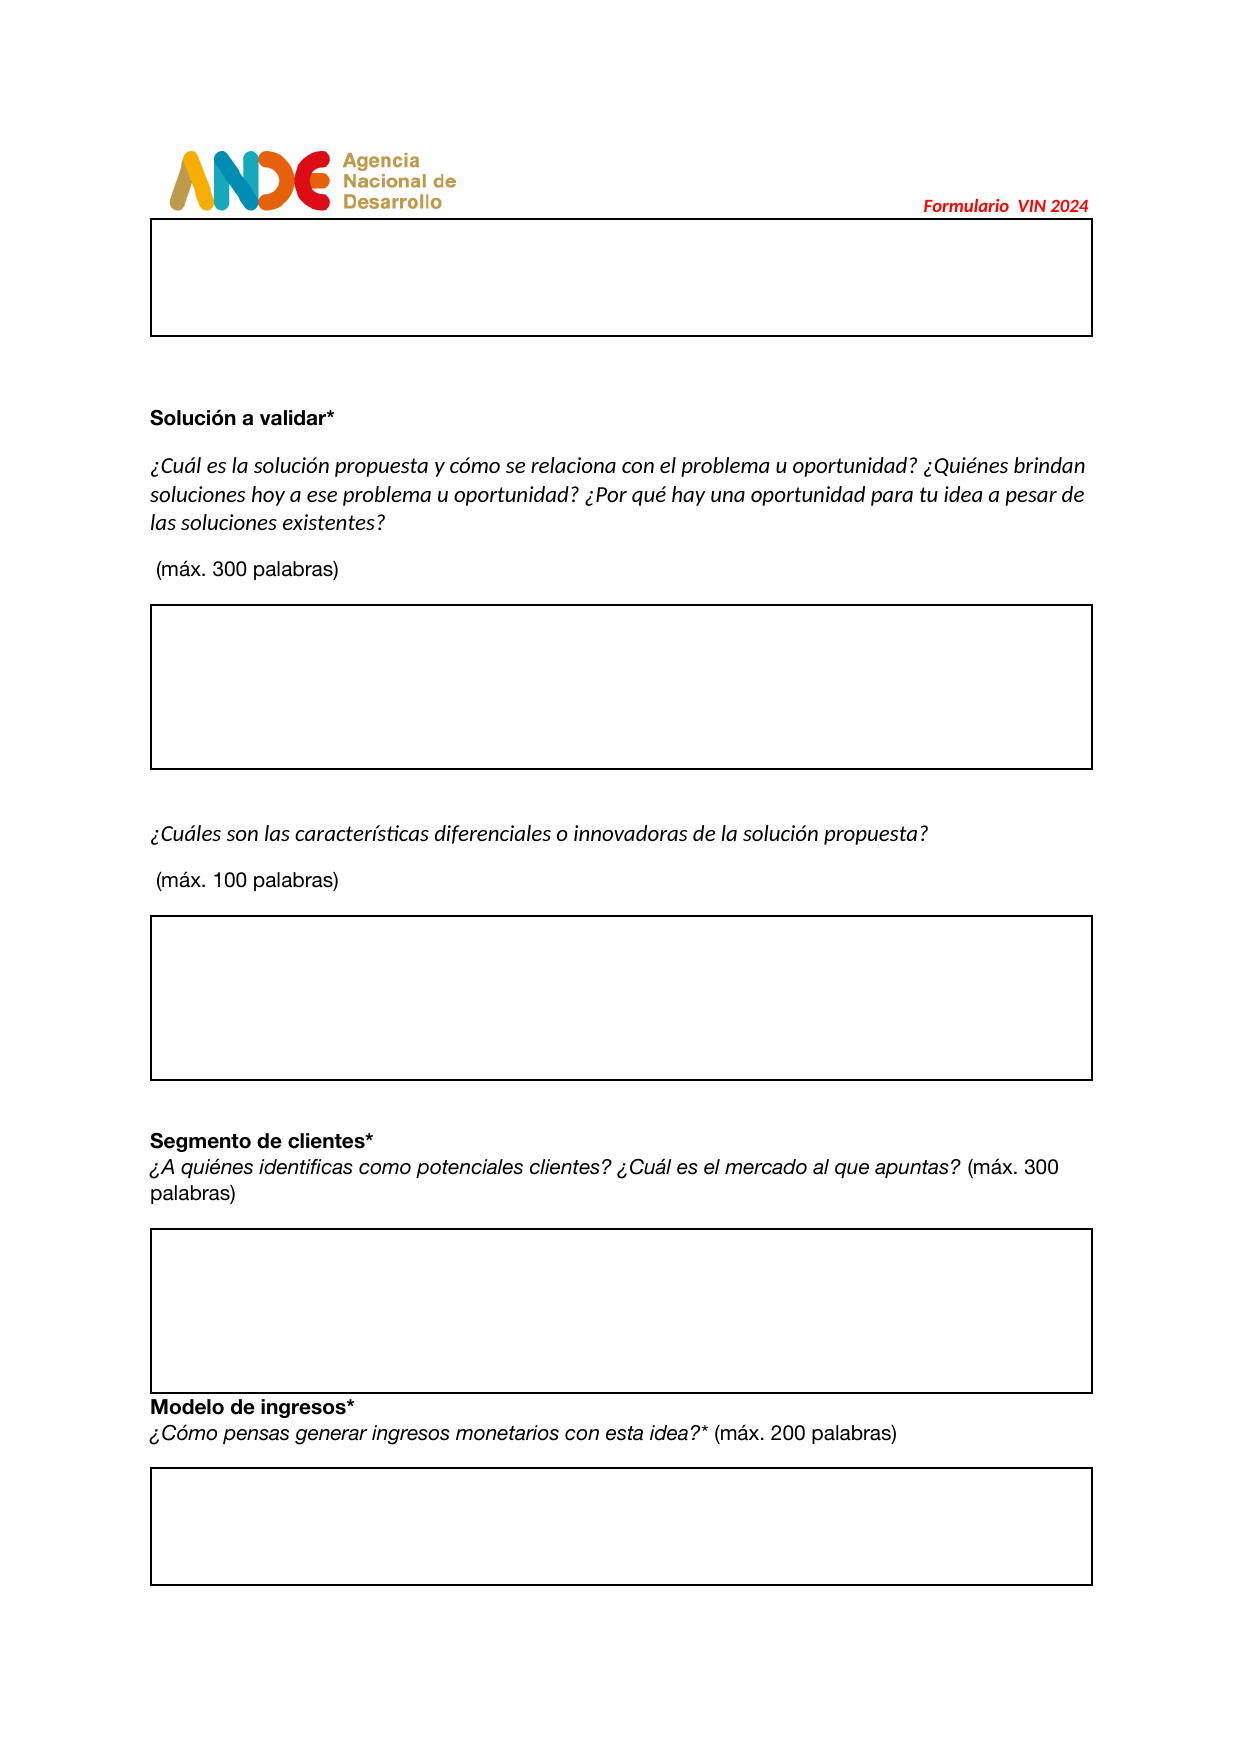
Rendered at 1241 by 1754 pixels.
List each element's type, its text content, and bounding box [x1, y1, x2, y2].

text Modelo de ingresos* ¿Cómo pensas generar ingresos monetarios con esta idea?* (máx. 200 palabras) [150, 1394, 1090, 1446]
text (máx. 300 palabras) [150, 557, 1090, 583]
text (máx. 100 palabras) [150, 868, 1090, 894]
table_header [152, 1469, 1091, 1584]
table_header [152, 1230, 1091, 1392]
picture [167, 148, 457, 213]
table_header [152, 917, 1091, 1079]
text ¿Cuáles son las características diferenciales o innovadoras de la solución propuesta? [150, 819, 1090, 847]
table_header [152, 606, 1091, 768]
text Solución a validar* [150, 404, 1090, 431]
table_header [152, 220, 1091, 334]
text ¿Cuál es la solución propuesta y cómo se relaciona con el problema u oportunidad? ¿Quiénes brindan soluciones hoy a ese problema u oportunidad? ¿Por qué hay una oportunidad para tu idea a pesar de las soluciones existentes? [150, 452, 1090, 536]
text Segmento de clientes* ¿A quiénes identificas como potenciales clientes? ¿Cuál es el mercado al que apuntas? (máx. 300 palabras) [150, 1128, 1090, 1207]
